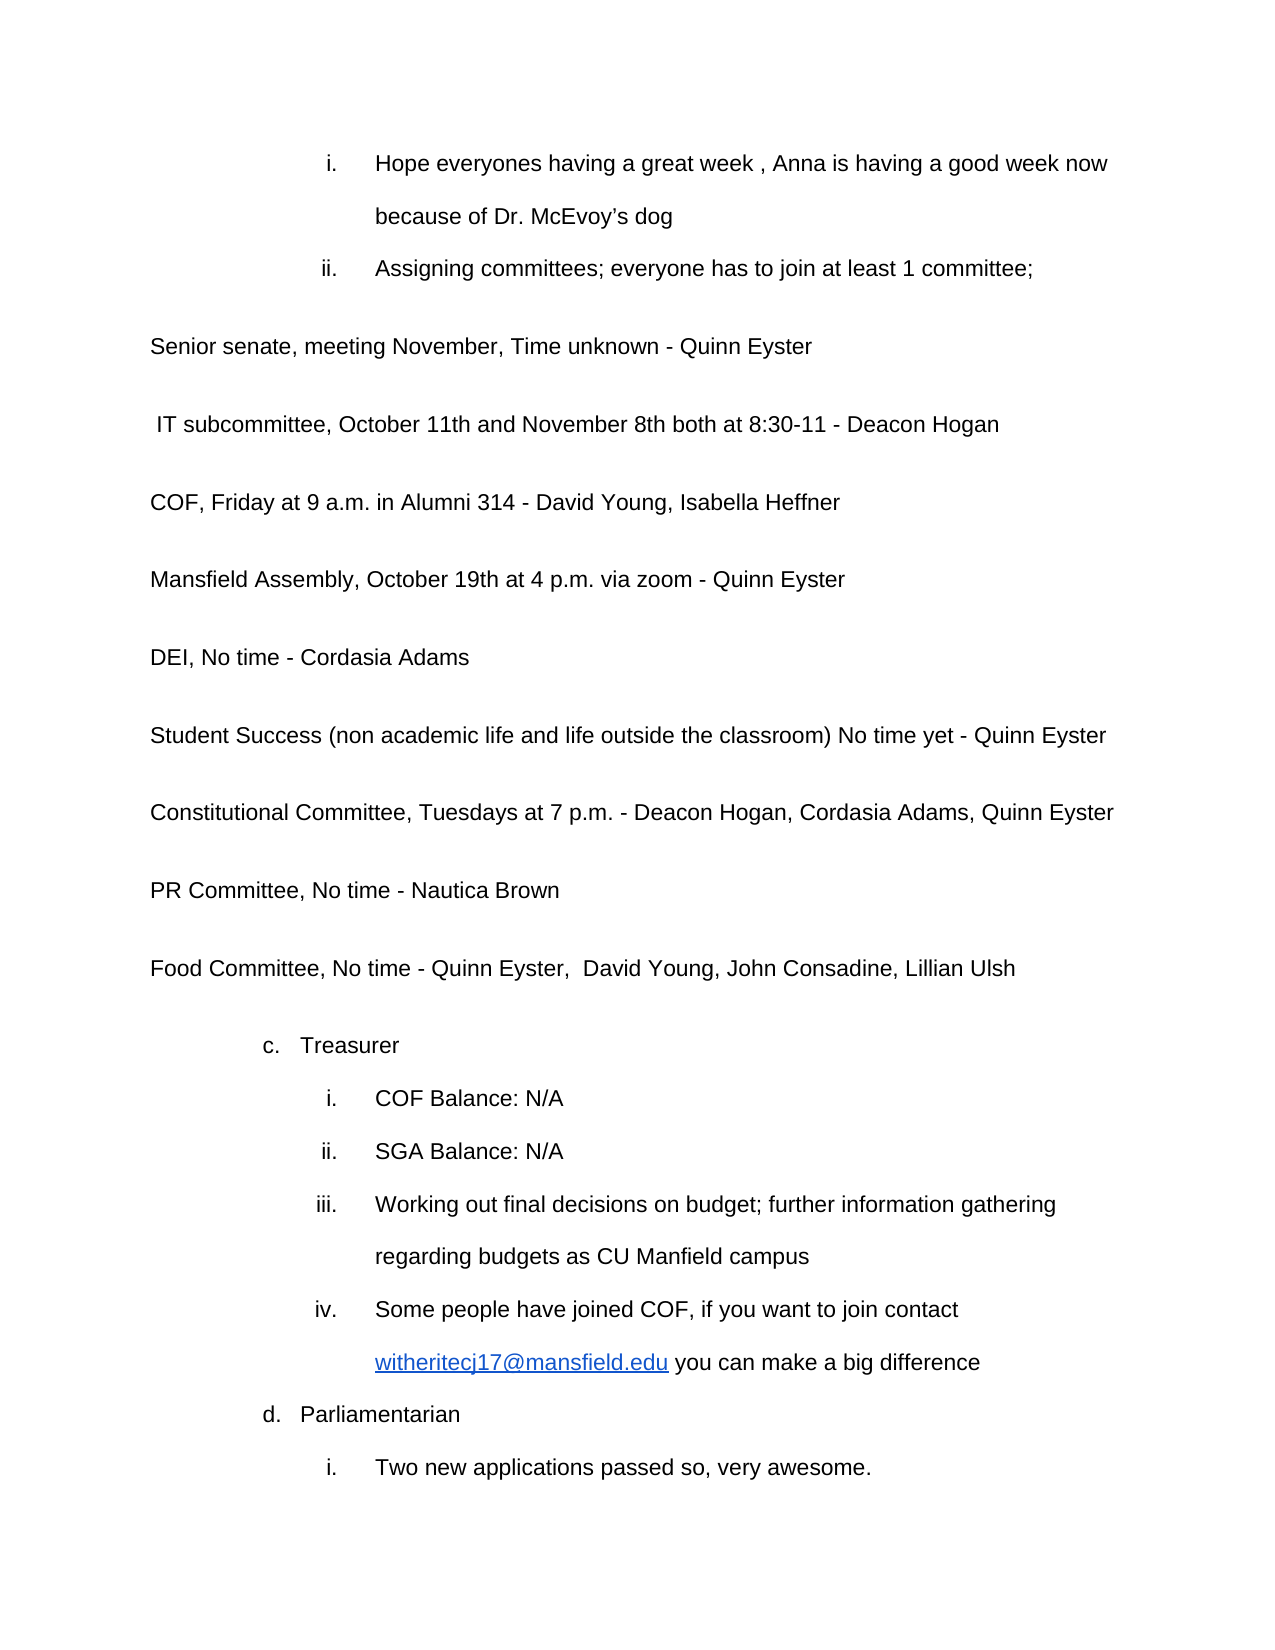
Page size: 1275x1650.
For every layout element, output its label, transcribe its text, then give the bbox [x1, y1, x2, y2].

text Student Success (non academic life and life outside the classroom) No time yet - Quinn Eyster [150, 722, 1125, 748]
list SGA Balance: N/A [337, 1138, 1125, 1164]
list Some people have joined COF, if you want to join contact witheritecj17@mansfield.edu you can make a big difference [337, 1296, 1125, 1375]
text Senior senate, meeting November, Time unknown - Quinn Eyster [150, 333, 1125, 359]
text Food Committee, No time - Quinn Eyster, David Young, John Consadine, Lillian Ulsh [150, 955, 1125, 981]
text DEI, No time - Cordasia Adams [150, 644, 1125, 670]
list Two new applications passed so, very awesome. [337, 1454, 1125, 1481]
list Assigning committees; everyone has to join at least 1 committee; [337, 255, 1125, 282]
list Hope everyones having a great week , Anna is having a good week now because of Dr. McEvoy’s dog [337, 150, 1125, 229]
list COF Balance: N/A [337, 1085, 1125, 1112]
list Parliamentarian [262, 1401, 1125, 1428]
text IT subcommittee, October 11th and November 8th both at 8:30-11 - Deacon Hogan [150, 411, 1125, 437]
text COF, Friday at 9 a.m. in Alumni 314 - David Young, Isabella Heffner [150, 488, 1125, 515]
text PR Committee, No time - Nautica Brown [150, 877, 1125, 903]
list Treasurer [262, 1032, 1125, 1059]
text Constitutional Committee, Tuesdays at 7 p.m. - Deacon Hogan, Cordasia Adams, Quinn Eyster [150, 799, 1125, 826]
list Working out final decisions on budget; further information gathering regarding budgets as CU Manfield campus [337, 1191, 1125, 1270]
text Mansfield Assembly, October 19th at 4 p.m. via zoom - Quinn Eyster [150, 566, 1125, 593]
